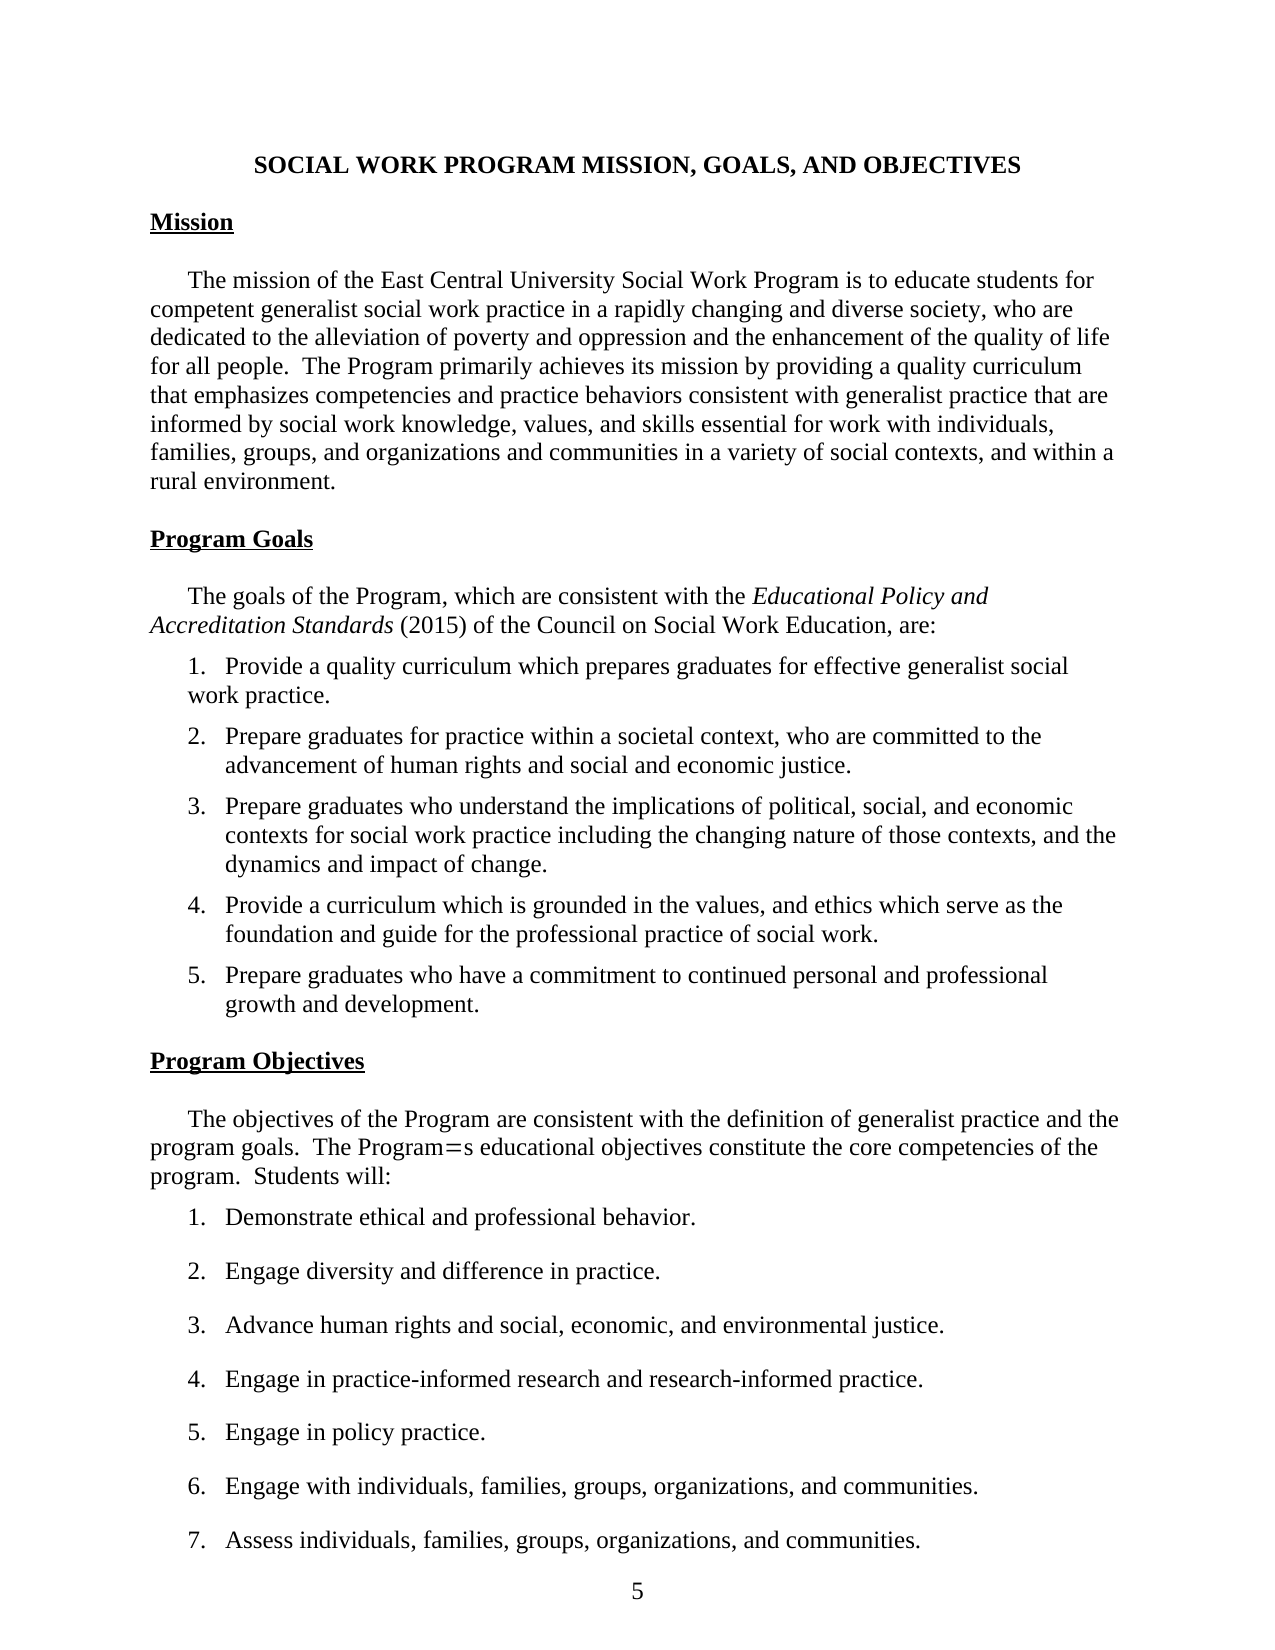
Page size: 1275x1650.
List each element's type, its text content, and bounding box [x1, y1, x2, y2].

list Demonstrate ethical and professional behavior. [187, 1202, 1125, 1231]
list Assess individuals, families, groups, organizations, and communities. [187, 1525, 1125, 1554]
list Advance human rights and social, economic, and environmental justice. [187, 1310, 1125, 1339]
text The mission of the East Central University Social Work Program is to educate students for competent generalist social work practice in a rapidly changing and diverse society, who are dedicated to the alleviation of poverty and oppression and the enhancement of the quality of life for all people. The Program primarily achieves its mission by providing a quality curriculum that emphasizes competencies and practice behaviors consistent with generalist practice that are informed by social work knowledge, values, and skills essential for work with individuals, families, groups, and organizations and communities in a variety of social contexts, and within a rural environment. [150, 265, 1125, 495]
list Provide a curriculum which is grounded in the values, and ethics which serve as the foundation and guide for the professional practice of social work. [187, 890, 1125, 947]
list Provide a quality curriculum which prepares graduates for effective generalist social work practice. [187, 651, 1125, 709]
list Prepare graduates who understand the implications of political, social, and economic contexts for social work practice including the changing nature of those contexts, and the dynamics and impact of change. [187, 791, 1125, 877]
list Engage diversity and difference in practice. [187, 1256, 1125, 1285]
text The objectives of the Program are consistent with the definition of generalist practice and the program goals. The Programs educational objectives constitute the core competencies of the program. Students will: [150, 1104, 1125, 1190]
text Program Goals [150, 524, 1125, 552]
text The goals of the Program, which are consistent with the Educational Policy and Accreditation Standards (2015) of the Council on Social Work Education, are: [150, 581, 1125, 639]
text SOCIAL WORK PROGRAM MISSION, GOALS, AND OBJECTIVES [150, 150, 1125, 179]
text Mission [150, 207, 1125, 236]
list Engage with individuals, families, groups, organizations, and communities. [187, 1471, 1125, 1500]
list Engage in policy practice. [187, 1417, 1125, 1446]
list Prepare graduates who have a commitment to continued personal and professional growth and development. [187, 960, 1125, 1017]
list Prepare graduates for practice within a societal context, who are committed to the advancement of human rights and social and economic justice. [187, 721, 1125, 779]
list Engage in practice-informed research and research-informed practice. [187, 1364, 1125, 1392]
text Program Objectives [150, 1046, 1125, 1075]
